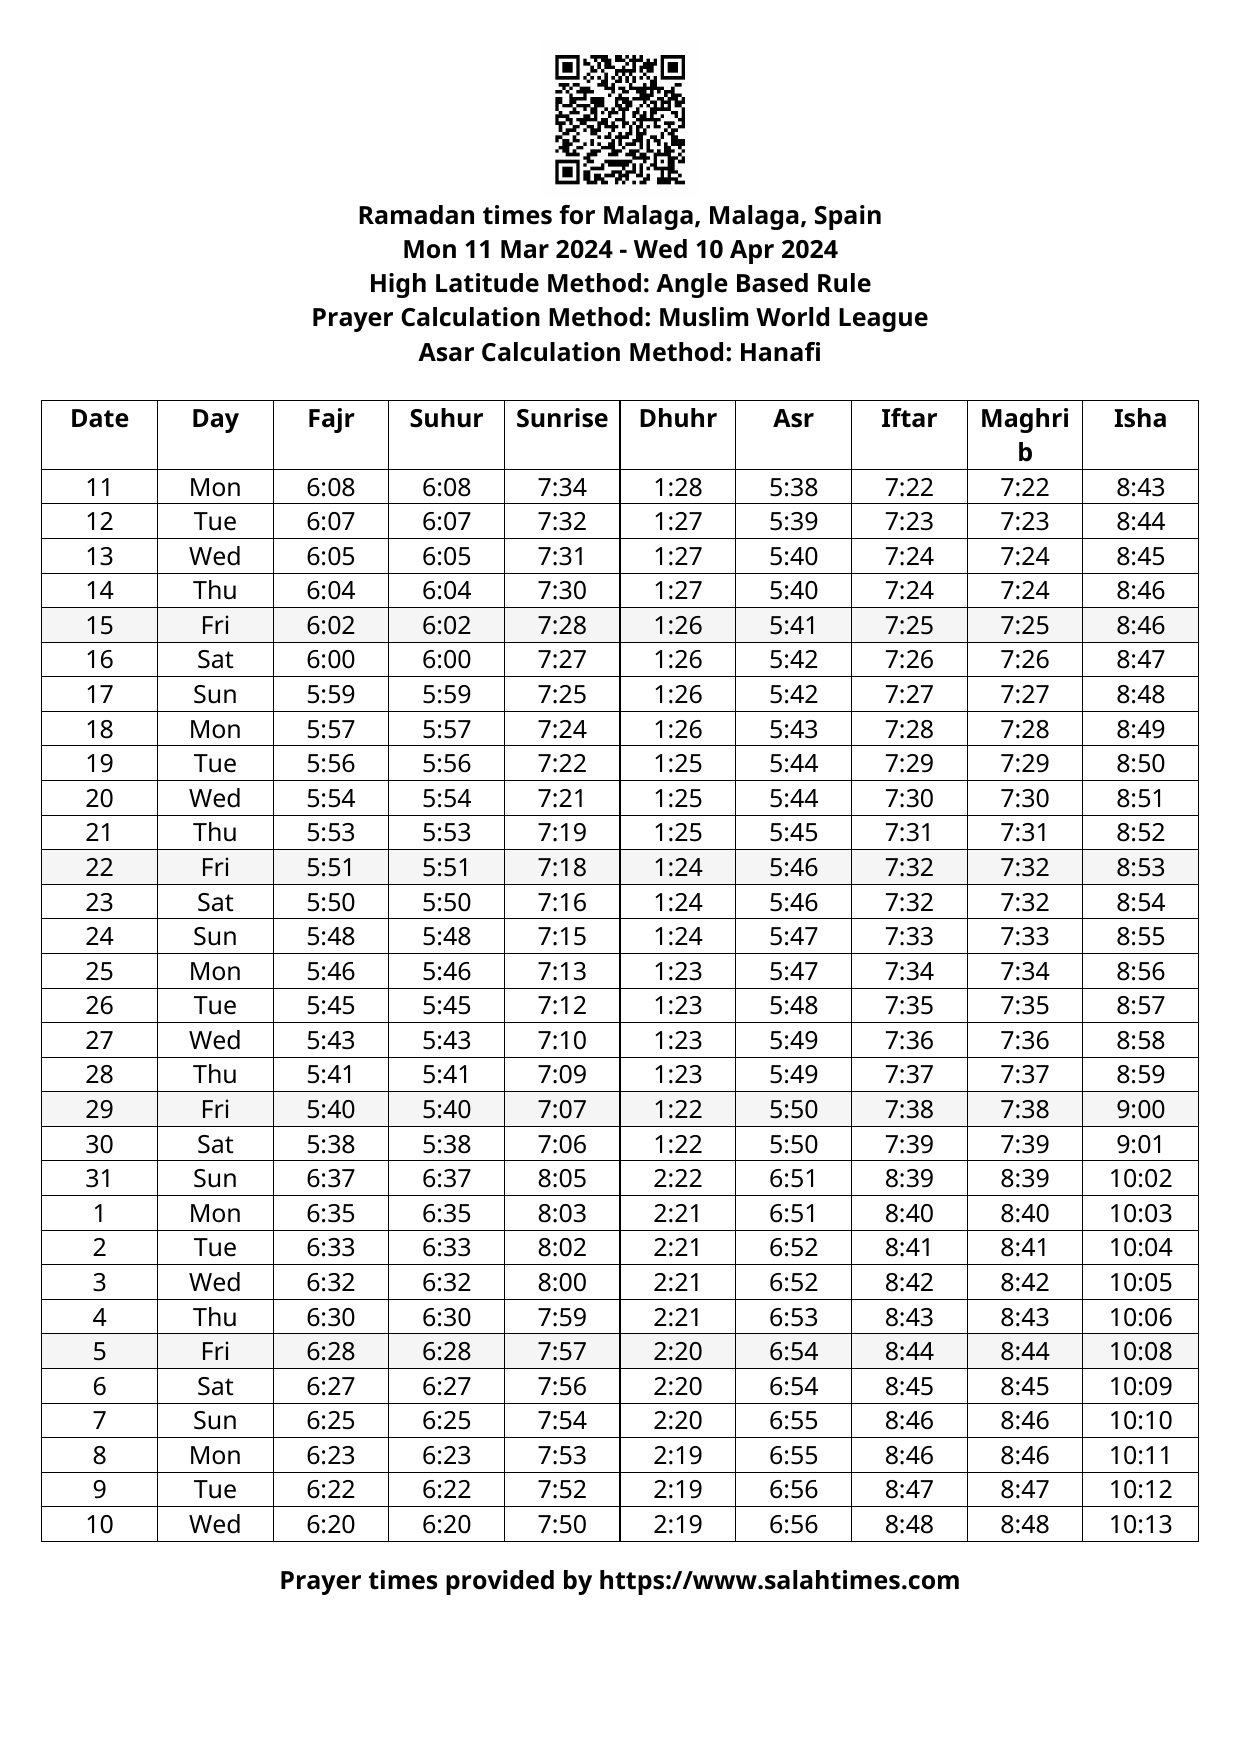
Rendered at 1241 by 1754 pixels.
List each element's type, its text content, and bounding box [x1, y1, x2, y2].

table_cell 8:56 [1083, 954, 1198, 987]
table_cell 5:56 [389, 746, 504, 780]
table_cell 8:39 [852, 1161, 967, 1195]
table_cell 7:38 [968, 1092, 1082, 1126]
table_cell 8:40 [968, 1196, 1082, 1229]
table_cell 1:26 [621, 643, 735, 676]
table_cell Mon [158, 1438, 273, 1472]
table_cell 9:00 [1083, 1092, 1198, 1126]
table_cell Wed [158, 1023, 273, 1057]
table_cell 7:27 [968, 677, 1082, 711]
table_cell 5:42 [736, 677, 851, 711]
table_cell 5:42 [736, 643, 851, 676]
table_cell 8:43 [968, 1300, 1082, 1333]
table_cell 8:49 [1083, 712, 1198, 745]
table_cell 8:43 [1083, 470, 1198, 503]
table_cell Mon [158, 1196, 273, 1229]
table_cell 1:27 [621, 504, 735, 538]
table_cell 8:47 [968, 1473, 1082, 1506]
table_cell 5:38 [389, 1127, 504, 1160]
table_cell 7:24 [852, 574, 967, 607]
text Prayer Calculation Method: Muslim World League [42, 300, 1198, 334]
table_cell 5:41 [274, 1058, 388, 1091]
table_cell 6:32 [274, 1265, 388, 1299]
table_cell 6:52 [736, 1265, 851, 1299]
table_cell 6:35 [274, 1196, 388, 1229]
table_cell 8:42 [968, 1265, 1082, 1299]
table_cell 8:42 [852, 1265, 967, 1299]
table_cell 7:23 [852, 504, 967, 538]
table_cell 7:29 [968, 746, 1082, 780]
table_cell 1:23 [621, 989, 735, 1022]
table_cell 8:54 [1083, 885, 1198, 918]
table_cell 7:33 [852, 919, 967, 953]
table_cell 7:31 [968, 816, 1082, 849]
table_cell 5:50 [736, 1127, 851, 1160]
table_cell 5:44 [736, 746, 851, 780]
table_cell 5:59 [389, 677, 504, 711]
table_cell 8:51 [1083, 781, 1198, 814]
table_cell 1:25 [621, 781, 735, 814]
table_cell 10:11 [1083, 1438, 1198, 1472]
table_cell 7:29 [852, 746, 967, 780]
table_cell 5:47 [736, 919, 851, 953]
table_cell 8:46 [968, 1438, 1082, 1472]
table_cell 19 [42, 746, 157, 780]
table_cell 12 [42, 504, 157, 538]
table_cell 26 [42, 989, 157, 1022]
table_cell 2:19 [621, 1438, 735, 1472]
table_cell 8:02 [505, 1231, 619, 1264]
table_cell 8:46 [852, 1404, 967, 1437]
table_cell 28 [42, 1058, 157, 1091]
table_cell 5:43 [274, 1023, 388, 1057]
table_cell 6:08 [389, 470, 504, 503]
table_cell 6:33 [274, 1231, 388, 1264]
table_cell Sat [158, 643, 273, 676]
table_header Sunrise [505, 401, 619, 469]
table_cell 18 [42, 712, 157, 745]
table_cell 10:10 [1083, 1404, 1198, 1437]
text Asar Calculation Method: Hanafi [42, 334, 1198, 368]
table_cell 6:02 [274, 608, 388, 642]
table_header Fajr [274, 401, 388, 469]
table_cell 7:24 [852, 539, 967, 572]
table_cell 22 [42, 850, 157, 884]
table_header Day [158, 401, 273, 469]
table_cell 8:48 [1083, 677, 1198, 711]
table_cell 1:25 [621, 746, 735, 780]
table_cell 5:50 [389, 885, 504, 918]
table_cell 5:48 [736, 989, 851, 1022]
table_cell 1:24 [621, 850, 735, 884]
table_header Date [42, 401, 157, 469]
table_cell Fri [158, 608, 273, 642]
table_cell Thu [158, 816, 273, 849]
table_cell 8:47 [852, 1473, 967, 1506]
table_cell 5:46 [389, 954, 504, 987]
table_cell 5:48 [274, 919, 388, 953]
table_cell 5:51 [274, 850, 388, 884]
table_cell 1:23 [621, 1023, 735, 1057]
table_cell 7:39 [852, 1127, 967, 1160]
table_cell 7:27 [852, 677, 967, 711]
table_cell 6:05 [274, 539, 388, 572]
table_cell 2:20 [621, 1334, 735, 1368]
table_cell 5:41 [736, 608, 851, 642]
text Prayer times provided by https://www.salahtimes.com [42, 1563, 1198, 1597]
table_cell 7:56 [505, 1369, 619, 1402]
table_cell 6:04 [274, 574, 388, 607]
table_cell 5:40 [274, 1092, 388, 1126]
table_cell 8:05 [505, 1161, 619, 1195]
table_cell Sun [158, 677, 273, 711]
table_cell 8:59 [1083, 1058, 1198, 1091]
table_cell 5:53 [274, 816, 388, 849]
table_cell 8:45 [852, 1369, 967, 1402]
table_cell 7:38 [852, 1092, 967, 1126]
table_cell 6:54 [736, 1334, 851, 1368]
table_cell 7:53 [505, 1438, 619, 1472]
table_cell 8:03 [505, 1196, 619, 1229]
table_cell Wed [158, 781, 273, 814]
table_cell 5:40 [736, 539, 851, 572]
table_cell 8:57 [1083, 989, 1198, 1022]
table_cell 5:45 [389, 989, 504, 1022]
table_cell 7:37 [968, 1058, 1082, 1091]
table_cell Fri [158, 1092, 273, 1126]
table_cell 7:34 [505, 470, 619, 503]
table_cell 6:37 [389, 1161, 504, 1195]
table_header Dhuhr [621, 401, 735, 469]
table_cell 1:28 [621, 470, 735, 503]
table_cell 7:27 [505, 643, 619, 676]
table_cell 6:32 [389, 1265, 504, 1299]
table_header Suhur [389, 401, 504, 469]
table_cell Wed [158, 1507, 273, 1541]
table_cell 1:26 [621, 677, 735, 711]
table_cell 5:48 [389, 919, 504, 953]
table_cell 2:22 [621, 1161, 735, 1195]
table_cell 7:32 [968, 885, 1082, 918]
table_cell 6:23 [389, 1438, 504, 1472]
table_cell 7:26 [852, 643, 967, 676]
table_cell 5:53 [389, 816, 504, 849]
table_cell 13 [42, 539, 157, 572]
table_cell Sat [158, 1127, 273, 1160]
table_cell 5:59 [274, 677, 388, 711]
table_cell 8:46 [1083, 608, 1198, 642]
table_cell 30 [42, 1127, 157, 1160]
table_cell 7:26 [968, 643, 1082, 676]
table_cell 7:35 [852, 989, 967, 1022]
table_cell 21 [42, 816, 157, 849]
table_cell 6:05 [389, 539, 504, 572]
table_cell 7:24 [505, 712, 619, 745]
table_cell 7:30 [505, 574, 619, 607]
table_cell 7:32 [852, 850, 967, 884]
table_cell 6:30 [274, 1300, 388, 1333]
table_cell 2:20 [621, 1369, 735, 1402]
table_cell 10:05 [1083, 1265, 1198, 1299]
table_cell Tue [158, 504, 273, 538]
table_cell 10:06 [1083, 1300, 1198, 1333]
table_cell 5:40 [736, 574, 851, 607]
table_cell 5:54 [389, 781, 504, 814]
table_cell 8:58 [1083, 1023, 1198, 1057]
table_cell 10:02 [1083, 1161, 1198, 1195]
table_cell 2 [42, 1231, 157, 1264]
table_cell 1:27 [621, 539, 735, 572]
table_cell Sun [158, 1404, 273, 1437]
table_cell 8:39 [968, 1161, 1082, 1195]
table_cell 1:26 [621, 712, 735, 745]
table_cell 6:07 [274, 504, 388, 538]
table_cell 5:51 [389, 850, 504, 884]
table_cell 7:57 [505, 1334, 619, 1368]
table_cell 8:47 [1083, 643, 1198, 676]
table_cell 6:00 [389, 643, 504, 676]
table_cell 6:23 [274, 1438, 388, 1472]
table_header Maghrib [968, 401, 1082, 469]
table_cell 1:22 [621, 1127, 735, 1160]
table_cell 8:41 [852, 1231, 967, 1264]
table_cell 6:02 [389, 608, 504, 642]
table_cell Wed [158, 539, 273, 572]
picture [542, 41, 699, 198]
table_cell 6:20 [389, 1507, 504, 1541]
table_cell 7:32 [852, 885, 967, 918]
table_cell 7:36 [968, 1023, 1082, 1057]
table_cell 6:27 [389, 1369, 504, 1402]
table_cell 7:30 [852, 781, 967, 814]
table_cell 6:08 [274, 470, 388, 503]
table_cell 10:12 [1083, 1473, 1198, 1506]
table_cell 6:04 [389, 574, 504, 607]
table_cell 9 [42, 1473, 157, 1506]
table_cell 7:25 [852, 608, 967, 642]
table_cell 17 [42, 677, 157, 711]
table_cell 5:57 [274, 712, 388, 745]
table_cell 6:35 [389, 1196, 504, 1229]
table_cell 7:21 [505, 781, 619, 814]
table_cell 7:22 [968, 470, 1082, 503]
table_cell 25 [42, 954, 157, 987]
table_cell 8:00 [505, 1265, 619, 1299]
table_cell Tue [158, 1231, 273, 1264]
table_cell 7:24 [968, 574, 1082, 607]
table_cell Mon [158, 712, 273, 745]
table_cell 6:22 [274, 1473, 388, 1506]
table_cell 7:22 [505, 746, 619, 780]
table_cell 7:22 [852, 470, 967, 503]
table_cell 5:46 [736, 850, 851, 884]
table_cell 5:46 [274, 954, 388, 987]
table_cell 8:52 [1083, 816, 1198, 849]
table_cell 7:37 [852, 1058, 967, 1091]
table_cell 1:25 [621, 816, 735, 849]
table_cell 5:47 [736, 954, 851, 987]
table_cell 6 [42, 1369, 157, 1402]
table_cell 8:44 [852, 1334, 967, 1368]
table_cell 6:56 [736, 1473, 851, 1506]
table_cell 7:19 [505, 816, 619, 849]
table_cell 2:21 [621, 1196, 735, 1229]
table_cell 5:40 [389, 1092, 504, 1126]
table_cell 7:23 [968, 504, 1082, 538]
table_cell 6:20 [274, 1507, 388, 1541]
table_cell 7:36 [852, 1023, 967, 1057]
table_cell 24 [42, 919, 157, 953]
table_cell 6:25 [274, 1404, 388, 1437]
table_cell Thu [158, 1300, 273, 1333]
table_cell Tue [158, 1473, 273, 1506]
table_cell 1:22 [621, 1092, 735, 1126]
table_cell 8:55 [1083, 919, 1198, 953]
table_cell 8:48 [852, 1507, 967, 1541]
table_cell 7:34 [852, 954, 967, 987]
table_cell 1:24 [621, 885, 735, 918]
table_cell 2:21 [621, 1300, 735, 1333]
table_cell 7:18 [505, 850, 619, 884]
table_cell 2:21 [621, 1231, 735, 1264]
table_cell 7:15 [505, 919, 619, 953]
table_cell 8:46 [968, 1404, 1082, 1437]
table_cell 10:08 [1083, 1334, 1198, 1368]
table_cell 5:49 [736, 1023, 851, 1057]
table_cell 1:24 [621, 919, 735, 953]
table_cell Sun [158, 1161, 273, 1195]
table_cell 8 [42, 1438, 157, 1472]
table_cell 5:43 [736, 712, 851, 745]
table_cell 1:23 [621, 954, 735, 987]
table_cell 6:53 [736, 1300, 851, 1333]
table_cell 1:26 [621, 608, 735, 642]
table_cell 7:33 [968, 919, 1082, 953]
table_cell 2:19 [621, 1507, 735, 1541]
table_cell 7:13 [505, 954, 619, 987]
table_cell Tue [158, 746, 273, 780]
table_header Isha [1083, 401, 1198, 469]
table_cell 8:40 [852, 1196, 967, 1229]
table_cell 10 [42, 1507, 157, 1541]
table_cell 27 [42, 1023, 157, 1057]
table_cell 7:32 [968, 850, 1082, 884]
table_cell 8:50 [1083, 746, 1198, 780]
table_cell 5:49 [736, 1058, 851, 1091]
table_cell 8:41 [968, 1231, 1082, 1264]
table_cell 6:51 [736, 1161, 851, 1195]
table_cell 6:00 [274, 643, 388, 676]
table_cell 7:34 [968, 954, 1082, 987]
table_cell 5:43 [389, 1023, 504, 1057]
table_cell 5:50 [736, 1092, 851, 1126]
table_header Iftar [852, 401, 967, 469]
table_cell Mon [158, 954, 273, 987]
table_cell 6:51 [736, 1196, 851, 1229]
table_cell 29 [42, 1092, 157, 1126]
table_cell 6:30 [389, 1300, 504, 1333]
table_cell 2:21 [621, 1265, 735, 1299]
table_cell 5:54 [274, 781, 388, 814]
table_cell 7:32 [505, 504, 619, 538]
table_cell 6:52 [736, 1231, 851, 1264]
table_cell 7:28 [505, 608, 619, 642]
table_cell 7:31 [505, 539, 619, 572]
table_cell 10:03 [1083, 1196, 1198, 1229]
table_cell 8:43 [852, 1300, 967, 1333]
table_cell Wed [158, 1265, 273, 1299]
table_cell 9:01 [1083, 1127, 1198, 1160]
table_cell 8:46 [852, 1438, 967, 1472]
table_cell 5:45 [274, 989, 388, 1022]
table_cell 3 [42, 1265, 157, 1299]
table_cell 10:04 [1083, 1231, 1198, 1264]
table_cell 5:57 [389, 712, 504, 745]
table_cell 6:27 [274, 1369, 388, 1402]
table_cell 7:25 [505, 677, 619, 711]
table_cell 7:50 [505, 1507, 619, 1541]
table_cell 5:38 [274, 1127, 388, 1160]
table_header Asr [736, 401, 851, 469]
table_cell 7:06 [505, 1127, 619, 1160]
table_cell 15 [42, 608, 157, 642]
table_cell 14 [42, 574, 157, 607]
text Mon 11 Mar 2024 - Wed 10 Apr 2024 [42, 232, 1198, 266]
table_cell 5:44 [736, 781, 851, 814]
table_cell 7:12 [505, 989, 619, 1022]
table_cell Fri [158, 850, 273, 884]
table_cell 7:35 [968, 989, 1082, 1022]
table_cell Sat [158, 885, 273, 918]
table_cell 8:48 [968, 1507, 1082, 1541]
table_cell 23 [42, 885, 157, 918]
table_cell 8:44 [1083, 504, 1198, 538]
text High Latitude Method: Angle Based Rule [42, 266, 1198, 300]
table_cell Sun [158, 919, 273, 953]
table_cell 8:44 [968, 1334, 1082, 1368]
table_cell 7:09 [505, 1058, 619, 1091]
table_cell 8:45 [1083, 539, 1198, 572]
table_cell 8:53 [1083, 850, 1198, 884]
table_cell 5:39 [736, 504, 851, 538]
table_cell 1:27 [621, 574, 735, 607]
table_cell 7:16 [505, 885, 619, 918]
table_cell 6:55 [736, 1438, 851, 1472]
table_cell 2:19 [621, 1473, 735, 1506]
table_cell 6:07 [389, 504, 504, 538]
table_cell 7:31 [852, 816, 967, 849]
table_cell 11 [42, 470, 157, 503]
table_cell 8:46 [1083, 574, 1198, 607]
table_cell 31 [42, 1161, 157, 1195]
table_cell 7:25 [968, 608, 1082, 642]
table_cell 5:50 [274, 885, 388, 918]
table_cell Thu [158, 574, 273, 607]
text Ramadan times for Malaga, Malaga, Spain [42, 198, 1198, 232]
table_cell 6:28 [274, 1334, 388, 1368]
table_cell 5:38 [736, 470, 851, 503]
table_cell 10:09 [1083, 1369, 1198, 1402]
table_cell 5:56 [274, 746, 388, 780]
table_cell 1:23 [621, 1058, 735, 1091]
table_cell 7:54 [505, 1404, 619, 1437]
table_cell Fri [158, 1334, 273, 1368]
table_cell 6:37 [274, 1161, 388, 1195]
table_cell 1 [42, 1196, 157, 1229]
table_cell 6:55 [736, 1404, 851, 1437]
table_cell 16 [42, 643, 157, 676]
table_cell 6:22 [389, 1473, 504, 1506]
table_cell Mon [158, 470, 273, 503]
table_cell 5:45 [736, 816, 851, 849]
table_cell 20 [42, 781, 157, 814]
table_cell 7:28 [968, 712, 1082, 745]
table_cell 7:28 [852, 712, 967, 745]
table_cell Thu [158, 1058, 273, 1091]
table_cell Tue [158, 989, 273, 1022]
table_cell 7:10 [505, 1023, 619, 1057]
table_cell 7:30 [968, 781, 1082, 814]
table_cell 2:20 [621, 1404, 735, 1437]
table_cell 7:07 [505, 1092, 619, 1126]
table_cell 7:52 [505, 1473, 619, 1506]
table_cell 5 [42, 1334, 157, 1368]
table_cell 7:59 [505, 1300, 619, 1333]
table_cell 10:13 [1083, 1507, 1198, 1541]
table_cell 6:54 [736, 1369, 851, 1402]
table_cell Sat [158, 1369, 273, 1402]
table_cell 8:45 [968, 1369, 1082, 1402]
table_cell 7:24 [968, 539, 1082, 572]
table_cell 4 [42, 1300, 157, 1333]
table_cell 5:41 [389, 1058, 504, 1091]
table_cell 6:28 [389, 1334, 504, 1368]
table_cell 6:25 [389, 1404, 504, 1437]
table_cell 5:46 [736, 885, 851, 918]
table_cell 7 [42, 1404, 157, 1437]
table_cell 6:33 [389, 1231, 504, 1264]
table_cell 6:56 [736, 1507, 851, 1541]
table_cell 7:39 [968, 1127, 1082, 1160]
